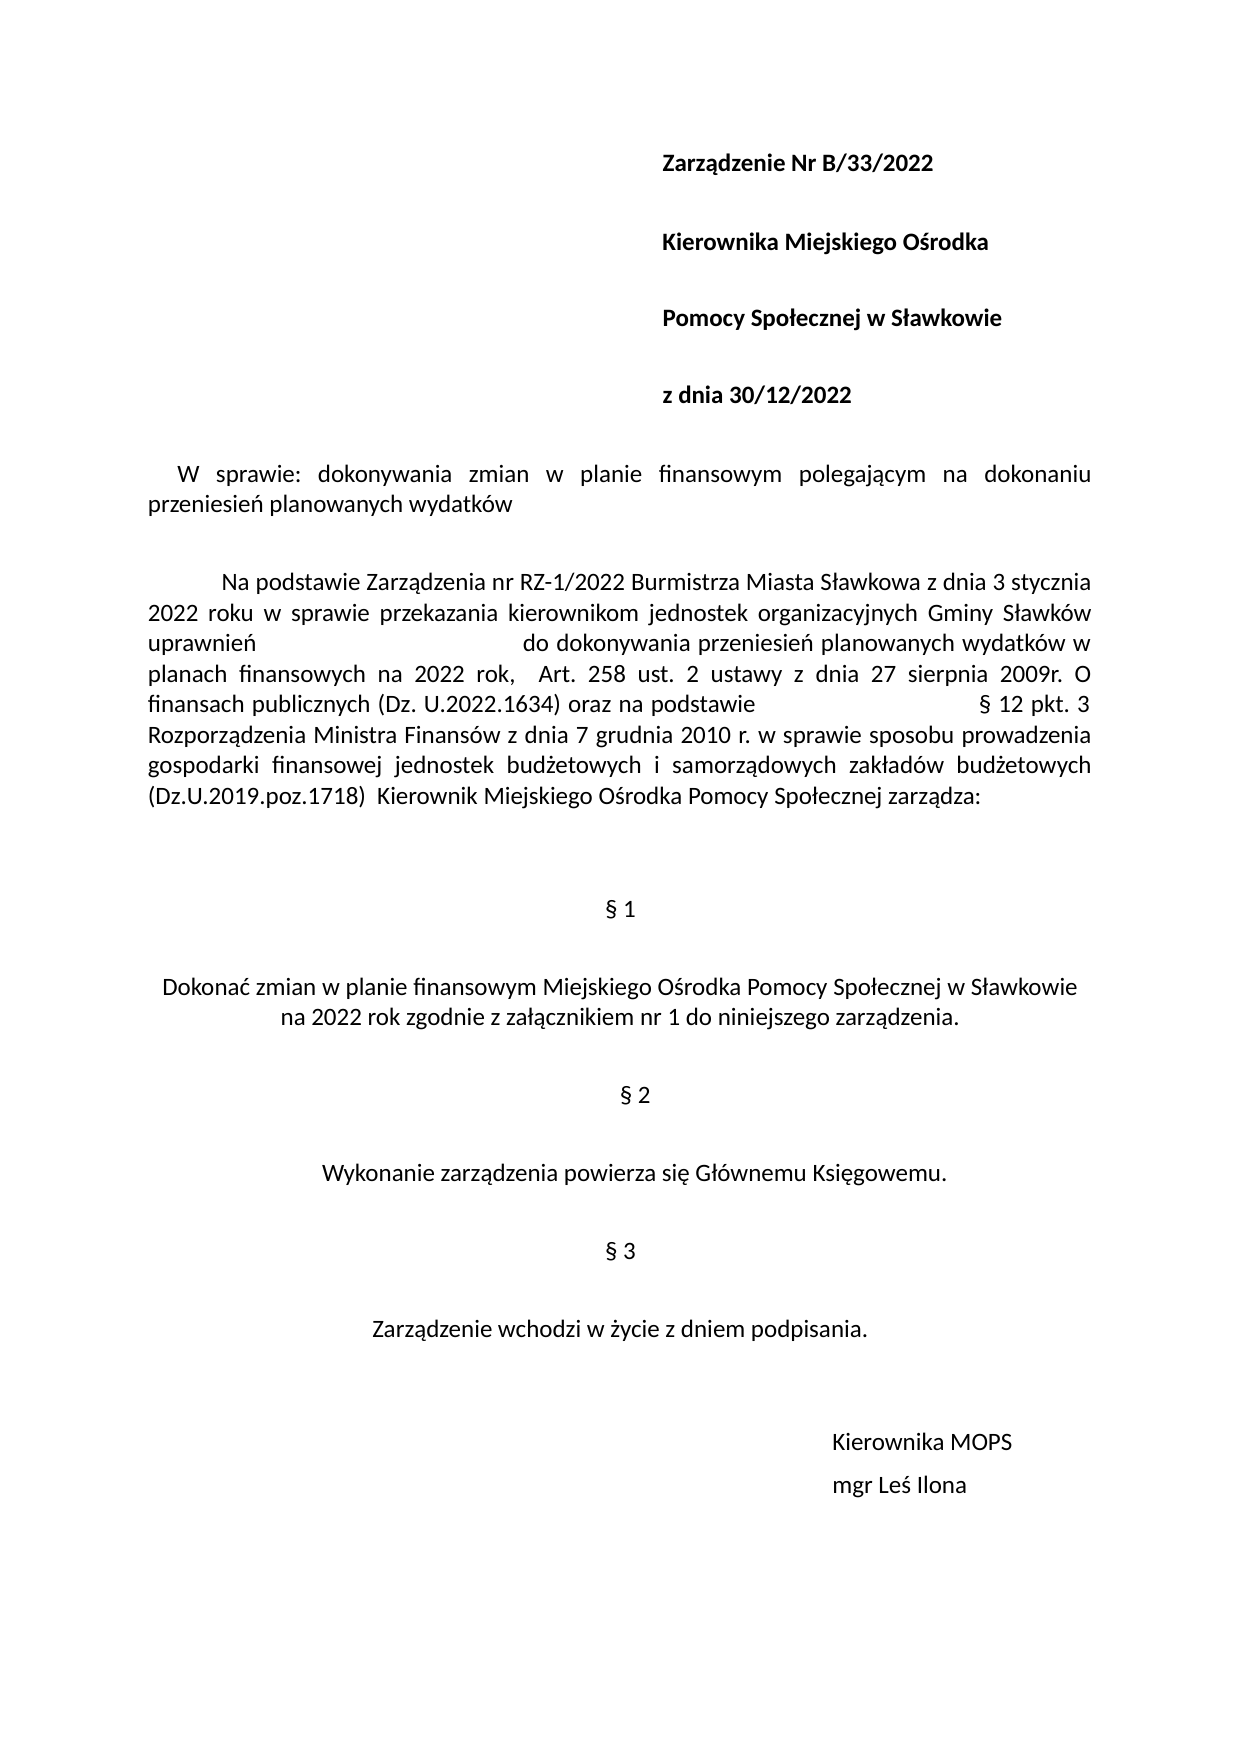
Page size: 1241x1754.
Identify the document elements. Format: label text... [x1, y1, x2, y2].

text § 3 [148, 1236, 1093, 1266]
text Wykonanie zarządzenia powierza się Głównemu Księgowemu. [177, 1157, 1093, 1188]
text Dokonać zmian w planie finansowym Miejskiego Ośrodka Pomocy Społecznej w Sławkowie na 2022 rok zgodnie z załącznikiem nr 1 do niniejszego zarządzenia. [148, 971, 1093, 1032]
text Zarządzenie Nr B/33/2022 [662, 148, 1093, 178]
text z dnia 30/12/2022 [662, 380, 1093, 410]
text Na podstawie Zarządzenia nr RZ-1/2022 Burmistrza Miasta Sławkowa z dnia 3 stycznia 2022 roku w sprawie przekazania kierownikom jednostek organizacyjnych Gminy Sławków uprawnień do dokonywania przeniesień planowanych wydatków w planach finansowych na 2022 rok, Art. 258 ust. 2 ustawy z dnia 27 sierpnia 2009r. O finansach publicznych (Dz. U.2022.1634) oraz na podstawie § 12 pkt. 3 Rozporządzenia Ministra Finansów z dnia 7 grudnia 2010 r. w sprawie sposobu prowadzenia gospodarki finansowej jednostek budżetowych i samorządowych zakładów budżetowych (Dz.U.2019.poz.1718) Kierownik Miejskiego Ośrodka Pomocy Społecznej zarządza: [148, 566, 1093, 810]
text W sprawie: dokonywania zmian w planie finansowym polegającym na dokonaniu przeniesień planowanych wydatków [148, 458, 1093, 519]
text Pomocy Społecznej w Sławkowie [662, 302, 1093, 332]
text § 2 [177, 1079, 1093, 1110]
text Zarządzenie wchodzi w życie z dniem podpisania. [148, 1313, 1093, 1344]
text Kierownika MOPS [809, 1427, 1093, 1457]
text § 1 [148, 893, 1093, 923]
text Kierownika Miejskiego Ośrodka [148, 226, 1093, 256]
text mgr Leś Ilona [809, 1469, 1093, 1500]
